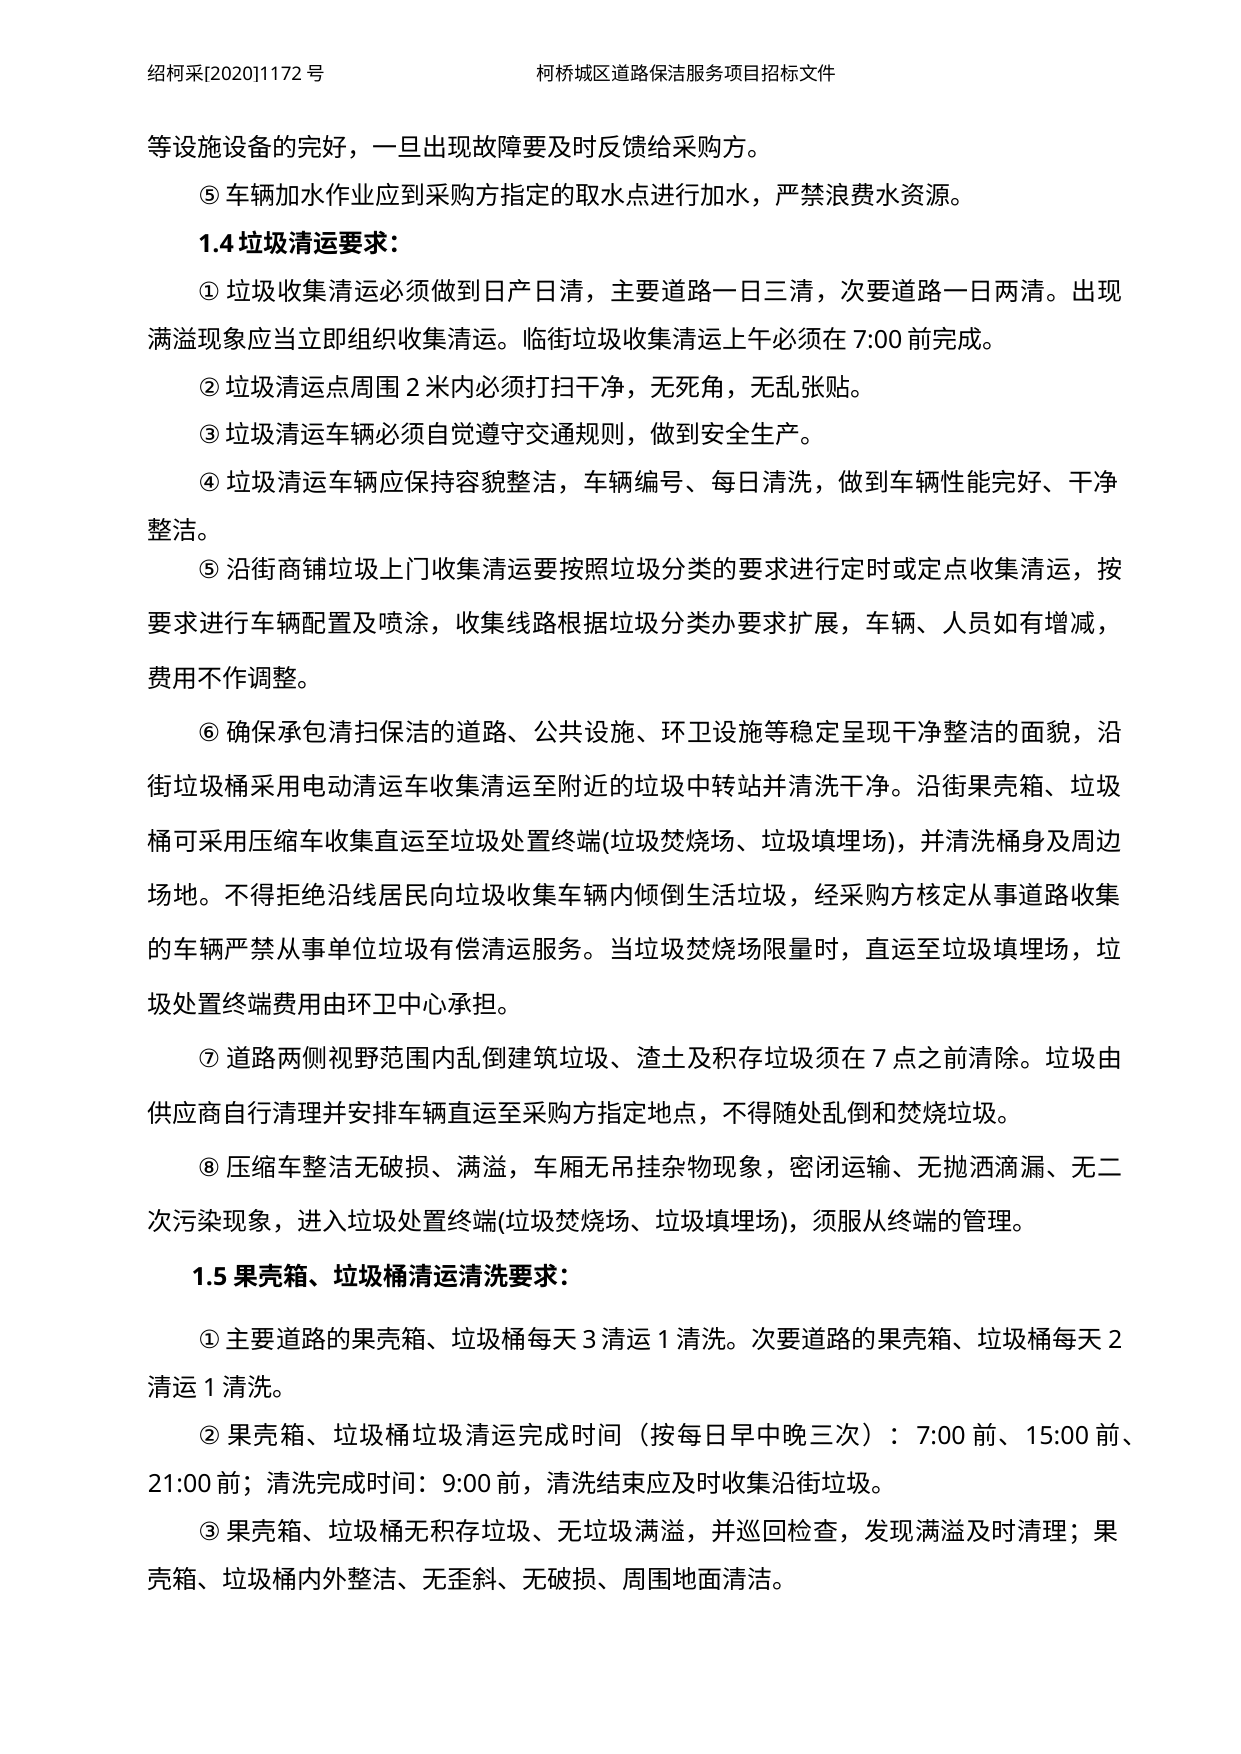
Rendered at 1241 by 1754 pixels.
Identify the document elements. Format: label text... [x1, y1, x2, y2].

text ⑧压缩车整洁无破损、满溢，车厢无吊挂杂物现象，密闭运输、无抛洒滴漏、无二次污染现象，进入垃圾处置终端(垃圾焚烧场、垃圾填埋场)，须服从终端的管理。 [148, 1147, 1122, 1238]
text 1.4垃圾清运要求： [148, 214, 1122, 262]
text ⑦道路两侧视野范围内乱倒建筑垃圾、渣土及积存垃圾须在7点之前清除。垃圾由供应商自行清理并安排车辆直运至采购方指定地点，不得随处乱倒和焚烧垃圾。 [148, 1039, 1122, 1129]
text ③果壳箱、垃圾桶无积存垃圾、无垃圾满溢，并巡回检查，发现满溢及时清理；果壳箱、垃圾桶内外整洁、无歪斜、无破损、周围地面清洁。 [148, 1502, 1122, 1598]
text ⑤沿街商铺垃圾上门收集清运要按照垃圾分类的要求进行定时或定点收集清运，按要求进行车辆配置及喷涂，收集线路根据垃圾分类办要求扩展，车辆、人员如有增减，费用不作调整。 [148, 549, 1122, 694]
text ①主要道路的果壳箱、垃圾桶每天3清运1清洗。次要道路的果壳箱、垃圾桶每天2清运1清洗。 [148, 1311, 1122, 1406]
text ②垃圾清运点周围2米内必须打扫干净，无死角，无乱张贴。 [148, 358, 1122, 406]
text ⑥确保承包清扫保洁的道路、公共设施、环卫设施等稳定呈现干净整洁的面貌，沿街垃圾桶采用电动清运车收集清运至附近的垃圾中转站并清洗干净。沿街果壳箱、垃圾桶可采用压缩车收集直运至垃圾处置终端(垃圾焚烧场、垃圾填埋场)，并清洗桶身及周边场地。不得拒绝沿线居民向垃圾收集车辆内倾倒生活垃圾，经采购方核定从事道路收集的车辆严禁从事单位垃圾有偿清运服务。当垃圾焚烧场限量时，直运至垃圾填埋场，垃圾处置终端费用由环卫中心承担。 [148, 712, 1122, 1021]
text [148, 118, 1122, 166]
text 1.5 果壳箱、垃圾桶清运清洗要求： [148, 1256, 1122, 1292]
text ③垃圾清运车辆必须自觉遵守交通规则，做到安全生产。 [148, 406, 1122, 453]
text ①垃圾收集清运必须做到日产日清，主要道路一日三清，次要道路一日两清。出现满溢现象应当立即组织收集清运。临街垃圾收集清运上午必须在7:00前完成。 [148, 262, 1122, 358]
text ④垃圾清运车辆应保持容貌整洁，车辆编号、每日清洗，做到车辆性能完好、干净整洁。 [148, 453, 1122, 549]
text ⑤车辆加水作业应到采购方指定的取水点进行加水，严禁浪费水资源。 [148, 166, 1122, 214]
text ②果壳箱、垃圾桶垃圾清运完成时间（按每日早中晚三次）：7:00前、15:00前、21:00前；清洗完成时间：9:00前，清洗结束应及时收集沿街垃圾。 [148, 1406, 1122, 1502]
